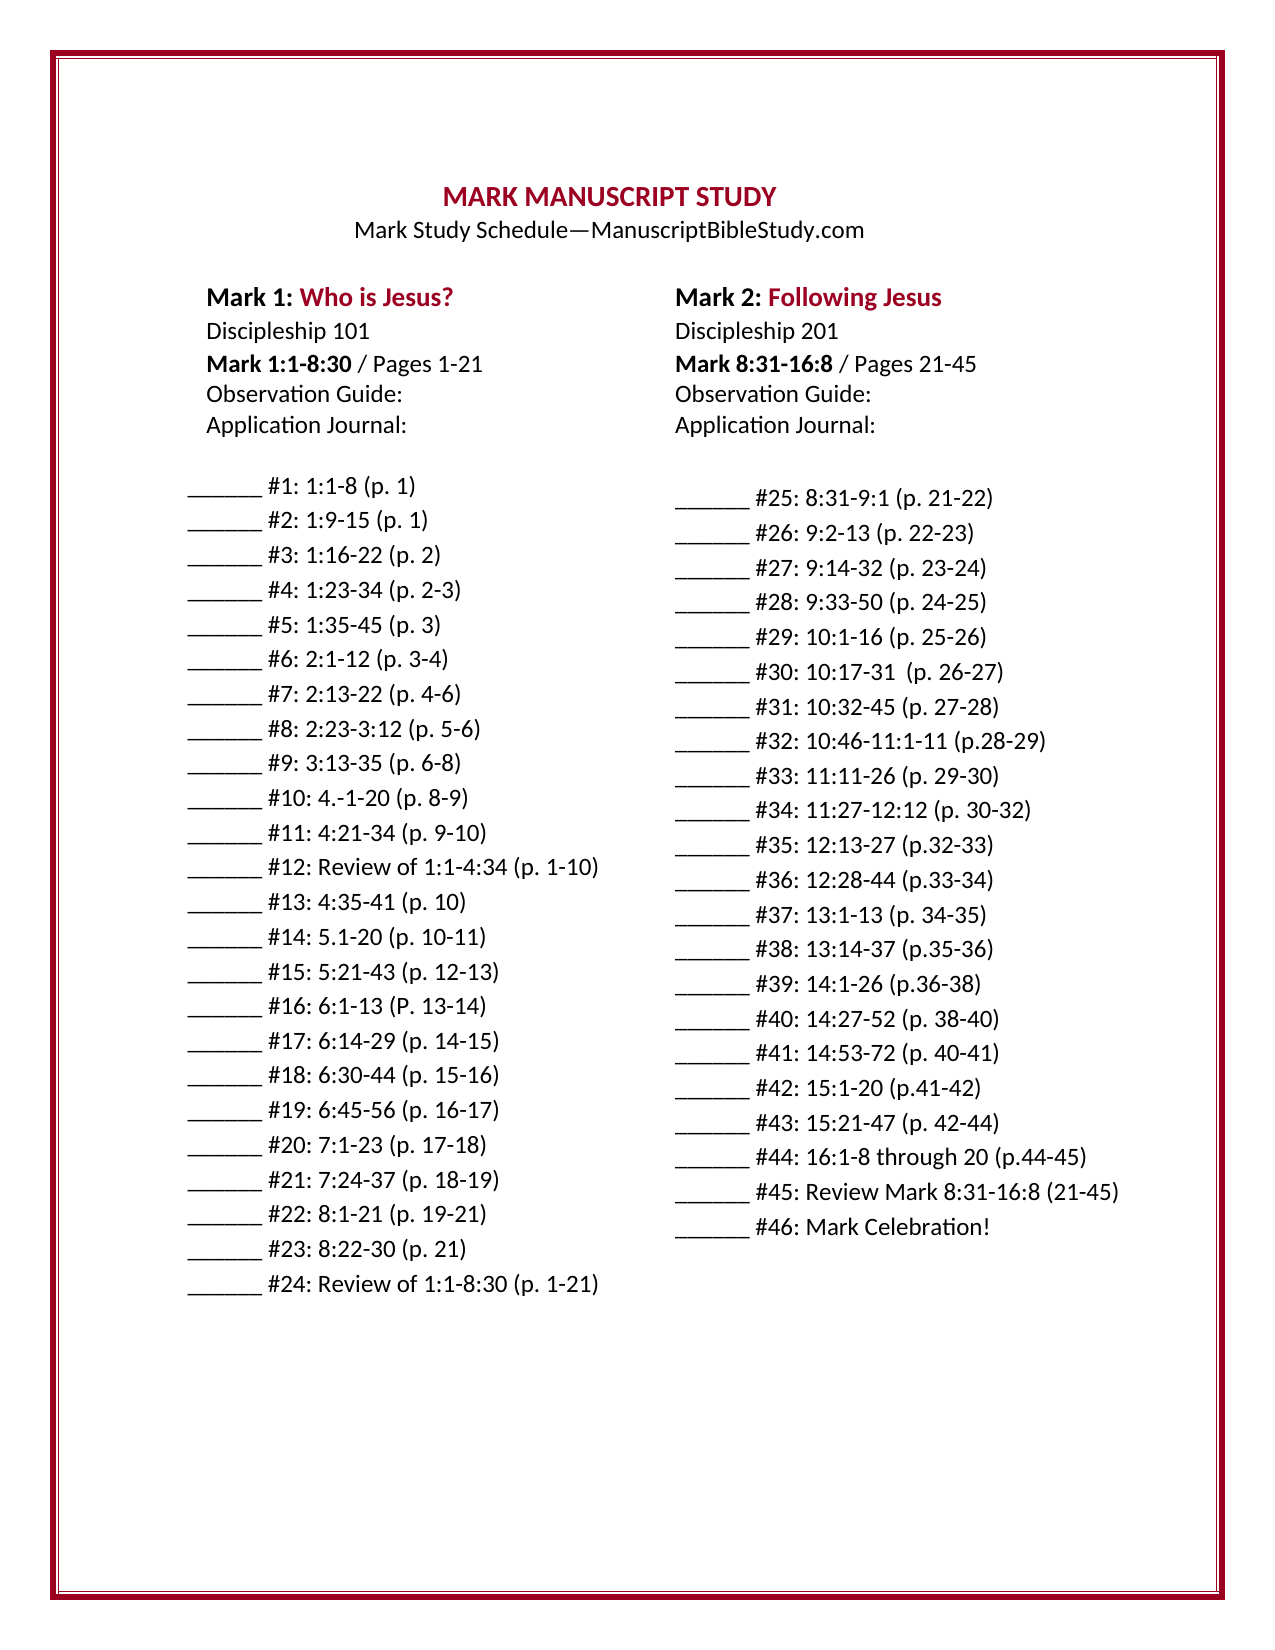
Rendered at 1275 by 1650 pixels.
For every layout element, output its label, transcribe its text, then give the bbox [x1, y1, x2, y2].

text ______ #30: 10:17-31 (p. 26-27) [675, 656, 1087, 686]
text ______ #16: 6:1-13 (P. 13-14) [187, 990, 600, 1021]
text ______ #14: 5.1-20 (p. 10-11) [187, 921, 600, 951]
text ______ #17: 6:14-29 (p. 14-15) [187, 1025, 600, 1056]
text ______ #45: Review Mark 8:31-16:8 (21-45) [675, 1176, 1125, 1207]
text ______ #8: 2:23-3:12 (p. 5-6) [187, 713, 600, 743]
text ______ #19: 6:45-56 (p. 16-17) [187, 1094, 600, 1125]
text ______ #35: 12:13-27 (p.32-33) [675, 829, 1087, 860]
text ______ #33: 11:11-26 (p. 29-30) [675, 760, 1087, 791]
text ______ #1: 1:1-8 (p. 1) [187, 470, 600, 501]
text ______ #18: 6:30-44 (p. 15-16) [187, 1060, 600, 1090]
text Observation Guide: [675, 378, 1096, 409]
text Discipleship 201 [675, 315, 1087, 346]
text Discipleship 101 [206, 315, 600, 346]
text ______ #15: 5:21-43 (p. 12-13) [187, 956, 600, 986]
text Mark 1: Who is Jesus? [206, 280, 600, 313]
text ______ #23: 8:22-30 (p. 21) [187, 1233, 600, 1264]
text ______ #10: 4.-1-20 (p. 8-9) [187, 782, 600, 813]
text Application Journal: [675, 409, 1087, 439]
text ______ #25: 8:31-9:1 (p. 21-22) [675, 482, 1087, 513]
text ______ #29: 10:1-16 (p. 25-26) [675, 621, 1087, 652]
text MARK MANUSCRIPT STUDY [187, 178, 1031, 214]
text ______ #21: 7:24-37 (p. 18-19) [187, 1164, 600, 1194]
text ______ #31: 10:32-45 (p. 27-28) [675, 691, 1087, 721]
text Mark Study Schedule—ManuscriptBibleStudy.com [187, 214, 1031, 244]
text ______ #34: 11:27-12:12 (p. 30-32) [675, 795, 1087, 825]
text ______ #39: 14:1-26 (p.36-38) [675, 968, 1087, 999]
text ______ #42: 15:1-20 (p.41-42) [675, 1072, 1087, 1103]
text ______ #4: 1:23-34 (p. 2-3) [187, 574, 600, 604]
text ______ #24: Review of 1:1-8:30 (p. 1-21) [187, 1268, 600, 1298]
text ______ #32: 10:46-11:1-11 (p.28-29) [675, 725, 1087, 756]
text ______ #9: 3:13-35 (p. 6-8) [187, 747, 600, 778]
text Application Journal: [206, 409, 600, 439]
text ______ #26: 9:2-13 (p. 22-23) [675, 517, 1087, 548]
text ______ #43: 15:21-47 (p. 42-44) [675, 1107, 1087, 1137]
text ______ #46: Mark Celebration! [675, 1211, 1116, 1241]
text ______ #41: 14:53-72 (p. 40-41) [675, 1037, 1087, 1068]
text ______ #28: 9:33-50 (p. 24-25) [675, 587, 1087, 617]
text ______ #22: 8:1-21 (p. 19-21) [187, 1198, 600, 1229]
text ______ #40: 14:27-52 (p. 38-40) [675, 1003, 1087, 1033]
text ______ #38: 13:14-37 (p.35-36) [675, 933, 1087, 964]
text ______ #13: 4:35-41 (p. 10) [187, 886, 600, 917]
text ______ #3: 1:16-22 (p. 2) [187, 539, 600, 570]
text ______ #36: 12:28-44 (p.33-34) [675, 864, 1087, 894]
text Mark 1:1-8:30 / Pages 1-21 [206, 348, 600, 378]
text ______ #5: 1:35-45 (p. 3) [187, 609, 600, 639]
text ______ #20: 7:1-23 (p. 17-18) [187, 1129, 600, 1159]
text ______ #44: 16:1-8 through 20 (p.44-45) [675, 1142, 1087, 1172]
text Mark 2: Following Jesus [675, 280, 1087, 313]
text ______ #27: 9:14-32 (p. 23-24) [675, 552, 1087, 582]
text Mark 8:31-16:8 / Pages 21-45 [675, 348, 1096, 378]
text ______ #11: 4:21-34 (p. 9-10) [187, 817, 600, 847]
text ______ #37: 13:1-13 (p. 34-35) [675, 899, 1087, 929]
text ______ #7: 2:13-22 (p. 4-6) [187, 678, 600, 709]
text Observation Guide: [206, 378, 600, 409]
text ______ #6: 2:1-12 (p. 3-4) [187, 643, 600, 674]
text ______ #2: 1:9-15 (p. 1) [187, 505, 600, 535]
text ______ #12: Review of 1:1-4:34 (p. 1-10) [187, 852, 600, 882]
